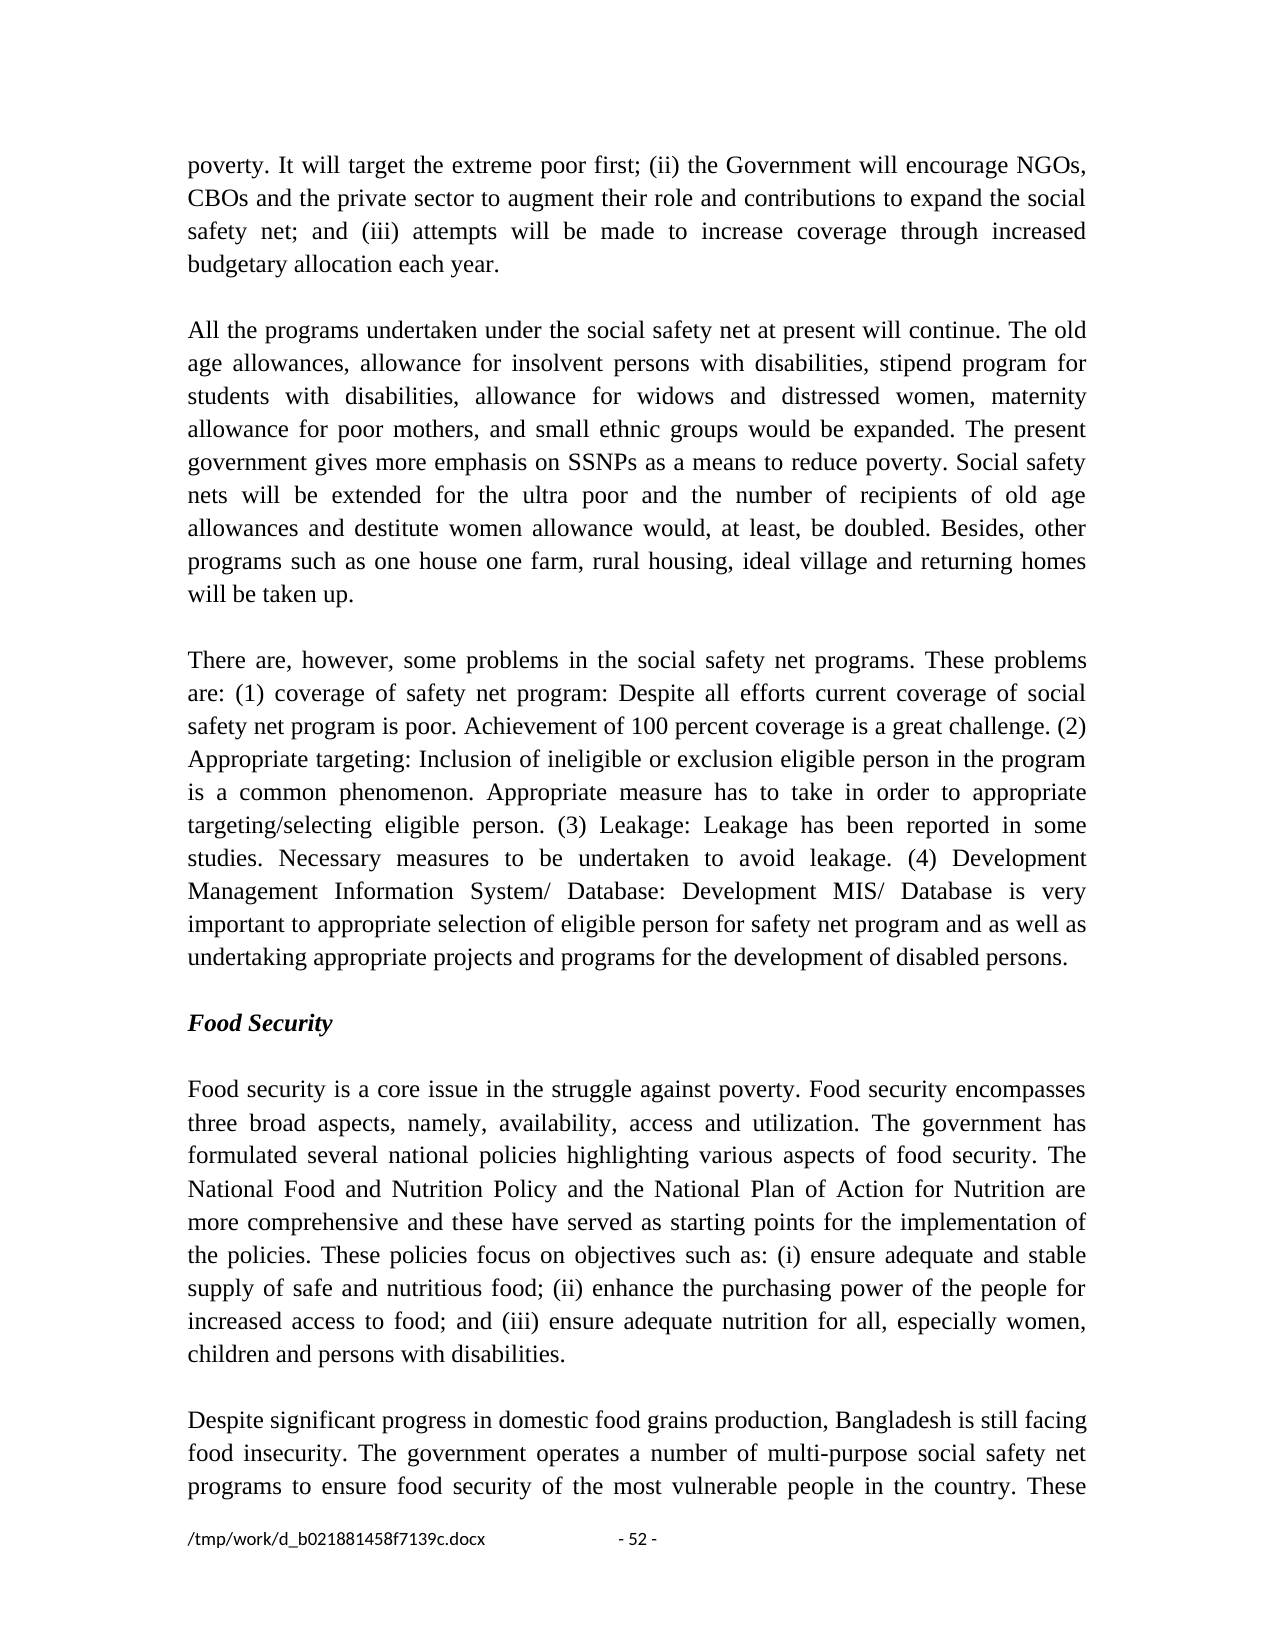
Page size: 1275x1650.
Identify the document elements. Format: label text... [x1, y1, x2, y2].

text Food Security [187, 1008, 1087, 1037]
text Food security is a core issue in the struggle against poverty. Food security encompasses three broad aspects, namely, availability, access and utilization. The government has formulated several national policies highlighting various aspects of food security. The National Food and Nutrition Policy and the National Plan of Action for Nutrition are more comprehensive and these have served as starting points for the implementation of the policies. These policies focus on objectives such as: (i) ensure adequate and stable supply of safe and nutritious food; (ii) enhance the purchasing power of the people for increased access to food; and (iii) ensure adequate nutrition for all, especially women, children and persons with disabilities. [187, 1074, 1087, 1367]
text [187, 1405, 1087, 1499]
text All the programs undertaken under the social safety net at present will continue. The old age allowances, allowance for insolvent persons with disabilities, stipend program for students with disabilities, allowance for widows and distressed women, maternity allowance for poor mothers, and small ethnic groups would be expanded. The present government gives more emphasis on SSNPs as a means to reduce poverty. Social safety nets will be extended for the ultra poor and the number of recipients of old age allowances and destitute women allowance would, at least, be doubled. Besides, other programs such as one house one farm, rural housing, ideal village and returning homes will be taken up. [187, 315, 1087, 608]
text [187, 150, 1087, 278]
text There are, however, some problems in the social safety net programs. These problems are: (1) coverage of safety net program: Despite all efforts current coverage of social safety net program is poor. Achievement of 100 percent coverage is a great challenge. (2) Appropriate targeting: Inclusion of ineligible or exclusion eligible person in the program is a common phenomenon. Appropriate measure has to take in order to appropriate targeting/selecting eligible person. (3) Leakage: Leakage has been reported in some studies. Necessary measures to be undertaken to avoid leakage. (4) Development Management Information System/ Database: Development MIS/ Database is very important to appropriate selection of eligible person for safety net program and as well as undertaking appropriate projects and programs for the development of disabled persons. [187, 645, 1087, 971]
